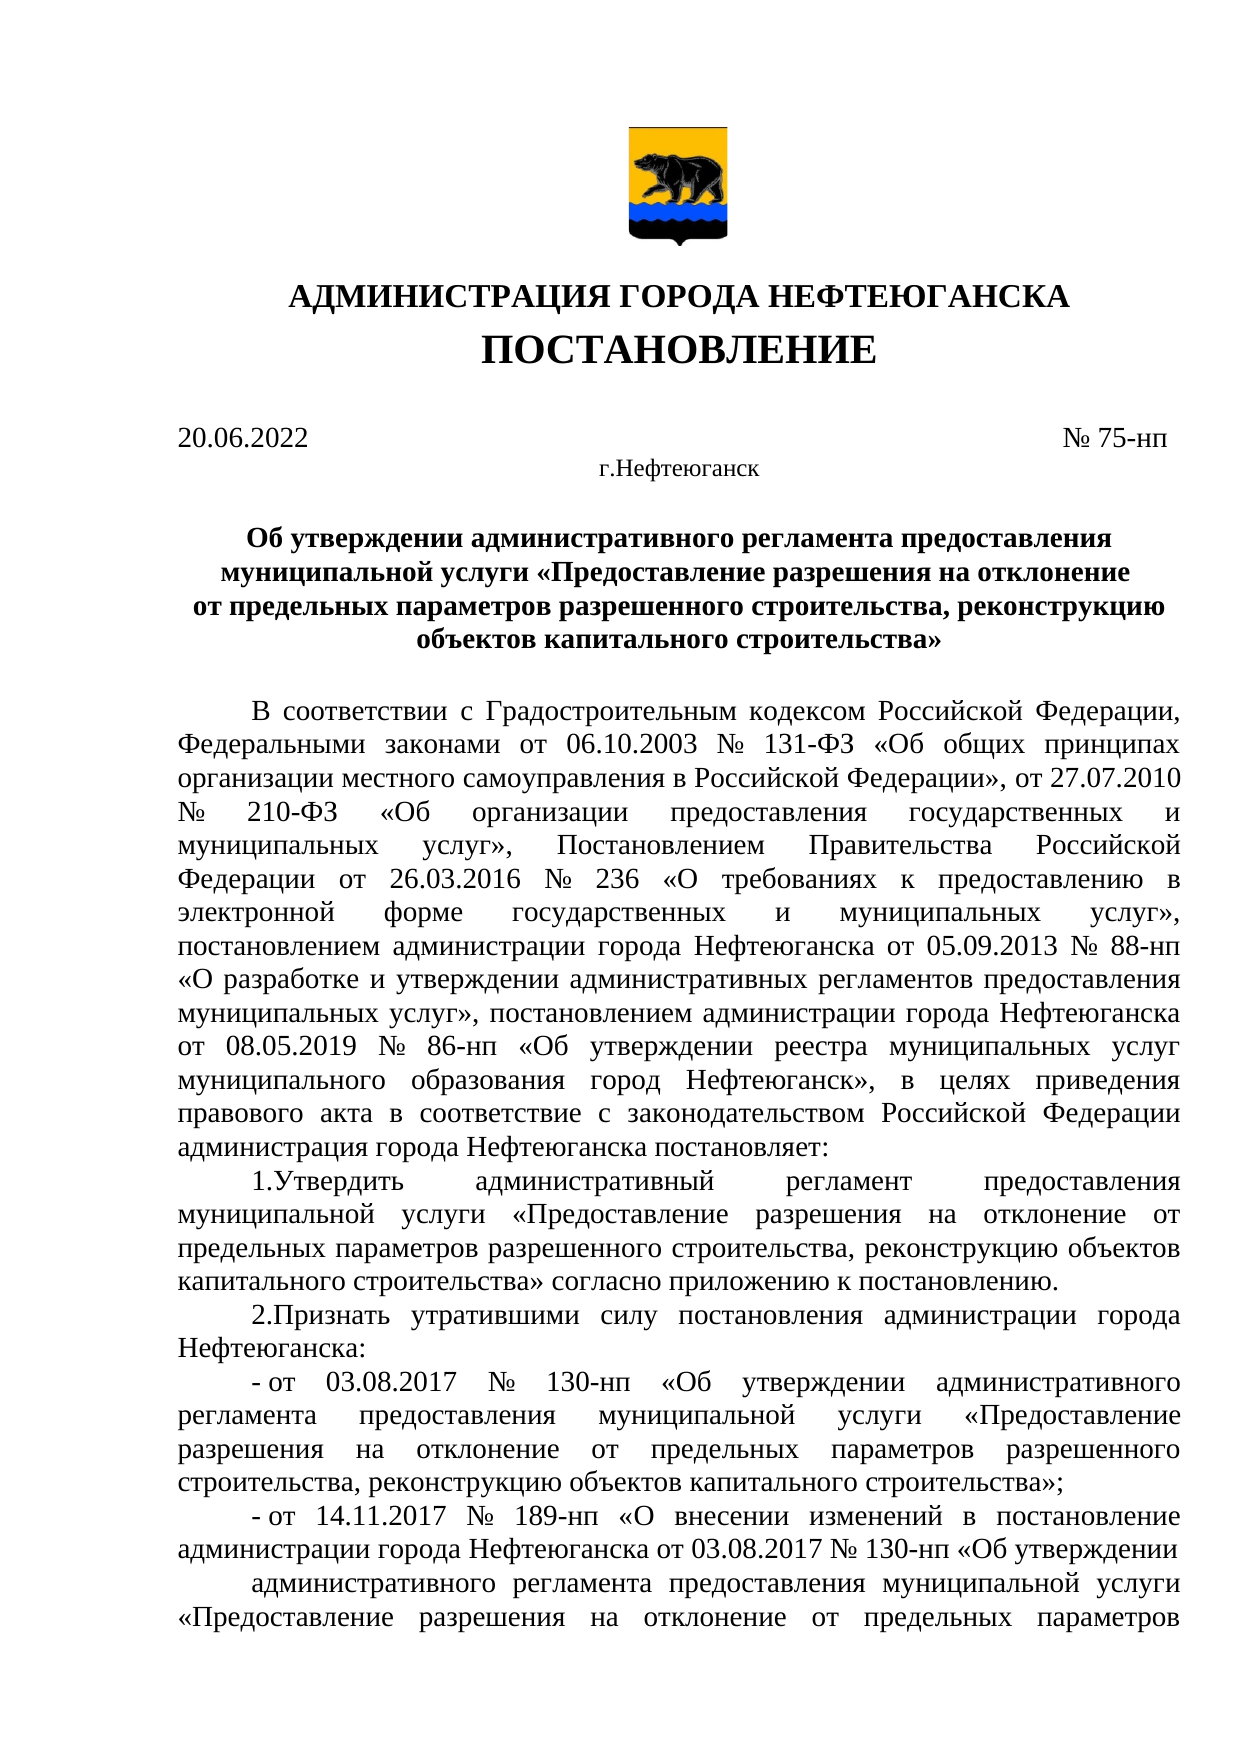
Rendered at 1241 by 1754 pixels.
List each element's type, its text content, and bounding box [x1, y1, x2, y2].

text ПОСТАНОВЛЕНИЕ [177, 324, 1181, 372]
text Об утверждении административного регламента предоставления муниципальной услуги «Предоставление разрешения на отклонение от предельных параметров разрешенного строительства, реконструкцию объектов капитального строительства» [177, 521, 1181, 655]
text г.Нефтеюганск [177, 453, 1181, 482]
text 20.06.2022 № 75-нп [177, 420, 1181, 453]
picture [627, 127, 727, 244]
text В соответствии с Градостроительным кодексом Российской Федерации, Федеральными законами от 06.10.2003 № 131-ФЗ «Об общих принципах организации местного самоуправления в Российской Федерации», от 27.07.2010 № 210-ФЗ «Об организации предоставления государственных и муниципальных услуг», Постановлением Правительства Российской Федерации от 26.03.2016 № 236 «О требованиях к предоставлению в электронной форме государственных и муниципальных услуг», постановлением администрации города Нефтеюганска от 05.09.2013 № 88-нп «О разработке и утверждении административных регламентов предоставления муниципальных услуг», постановлением администрации города Нефтеюганска от 08.05.2019 № 86-нп «Об утверждении реестра муниципальных услуг муниципального образования город Нефтеюганск», в целях приведения правового акта в соответствие с законодательством Российской Федерации администрация города Нефтеюганска постановляет: [177, 693, 1181, 1163]
text 1.Утвердить административный регламент предоставления муниципальной услуги «Предоставление разрешения на отклонение от предельных параметров разрешенного строительства, реконструкцию объектов капитального строительства» согласно приложению к постановлению. [177, 1163, 1181, 1297]
text - от 03.08.2017 № 130-нп «Об утверждении административного регламента предоставления муниципальной услуги «Предоставление разрешения на отклонение от предельных параметров разрешенного строительства, реконструкцию объектов капитального строительства»; [177, 1364, 1181, 1498]
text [177, 1565, 1181, 1632]
text - от 14.11.2017 № 189-нп «О внесении изменений в постановление администрации города Нефтеюганска от 03.08.2017 № 130-нп «Об утверждении [177, 1498, 1181, 1565]
text АДМИНИСТРАЦИЯ ГОРОДА НЕФТЕЮГАНСКА [177, 276, 1181, 314]
text 2.Признать утратившими силу постановления администрации города Нефтеюганска: [177, 1297, 1181, 1364]
